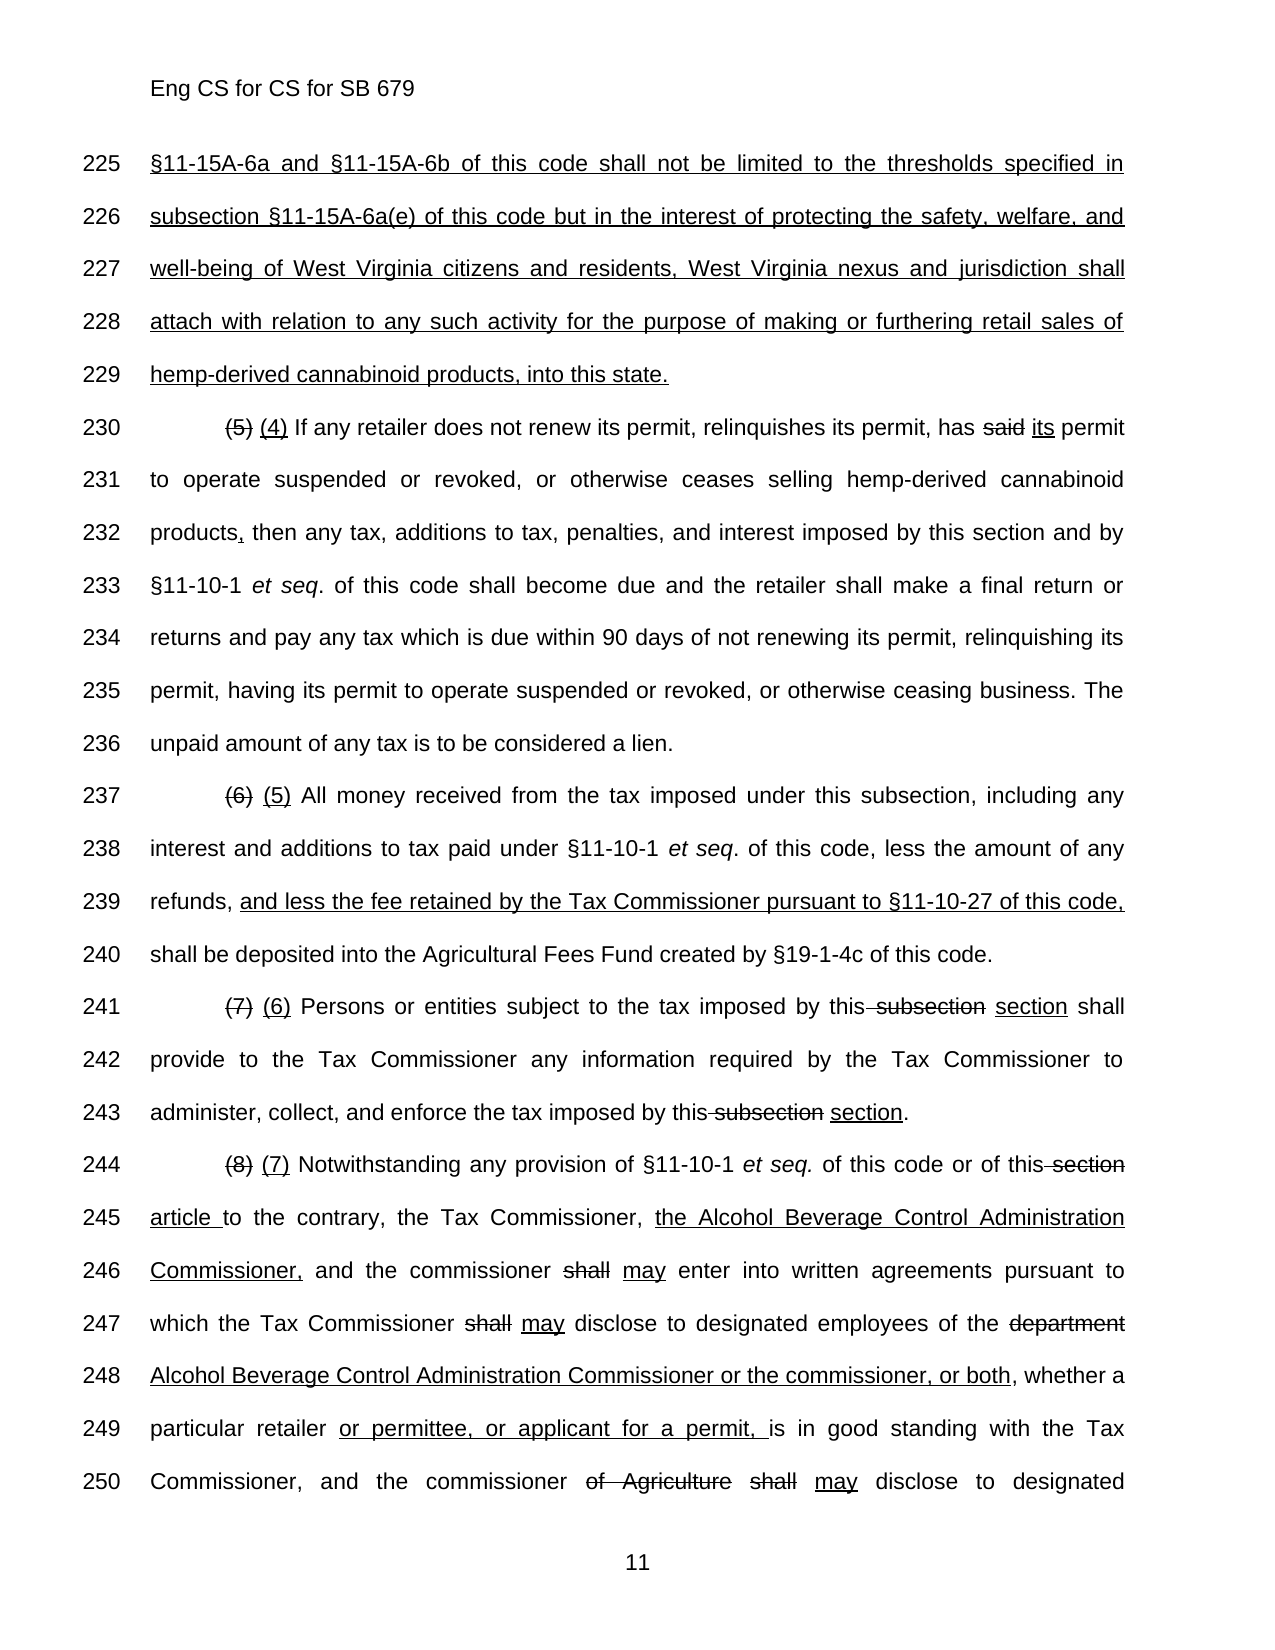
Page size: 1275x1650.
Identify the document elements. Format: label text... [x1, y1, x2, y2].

text (6) (5) All money received from the tax imposed under this subsection, including any interest and additions to tax paid under §11-10-1 et seq. of this code, less the amount of any refunds, and less the fee retained by the Tax Commissioner pursuant to §11-10-27 of this code, shall be deposited into the Agricultural Fees Fund created by §19-1-4c of this code. [150, 782, 1125, 967]
text (5) (4) If any retailer does not renew its permit, relinquishes its permit, has said its permit to operate suspended or revoked, or otherwise ceases selling hemp-derived cannabinoid products, then any tax, additions to tax, penalties, and interest imposed by this section and by §11-10-1 et seq. of this code shall become due and the retailer shall make a final return or returns and pay any tax which is due within 90 days of not renewing its permit, relinquishing its permit, having its permit to operate suspended or revoked, or otherwise ceasing business. The unpaid amount of any tax is to be considered a lien. [150, 413, 1125, 756]
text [150, 1151, 1125, 1494]
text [150, 150, 1125, 225]
text (7) (6) Persons or entities subject to the tax imposed by this subsection section shall provide to the Tax Commissioner any information required by the Tax Commissioner to administer, collect, and enforce the tax imposed by this subsection section. [150, 993, 1125, 1125]
